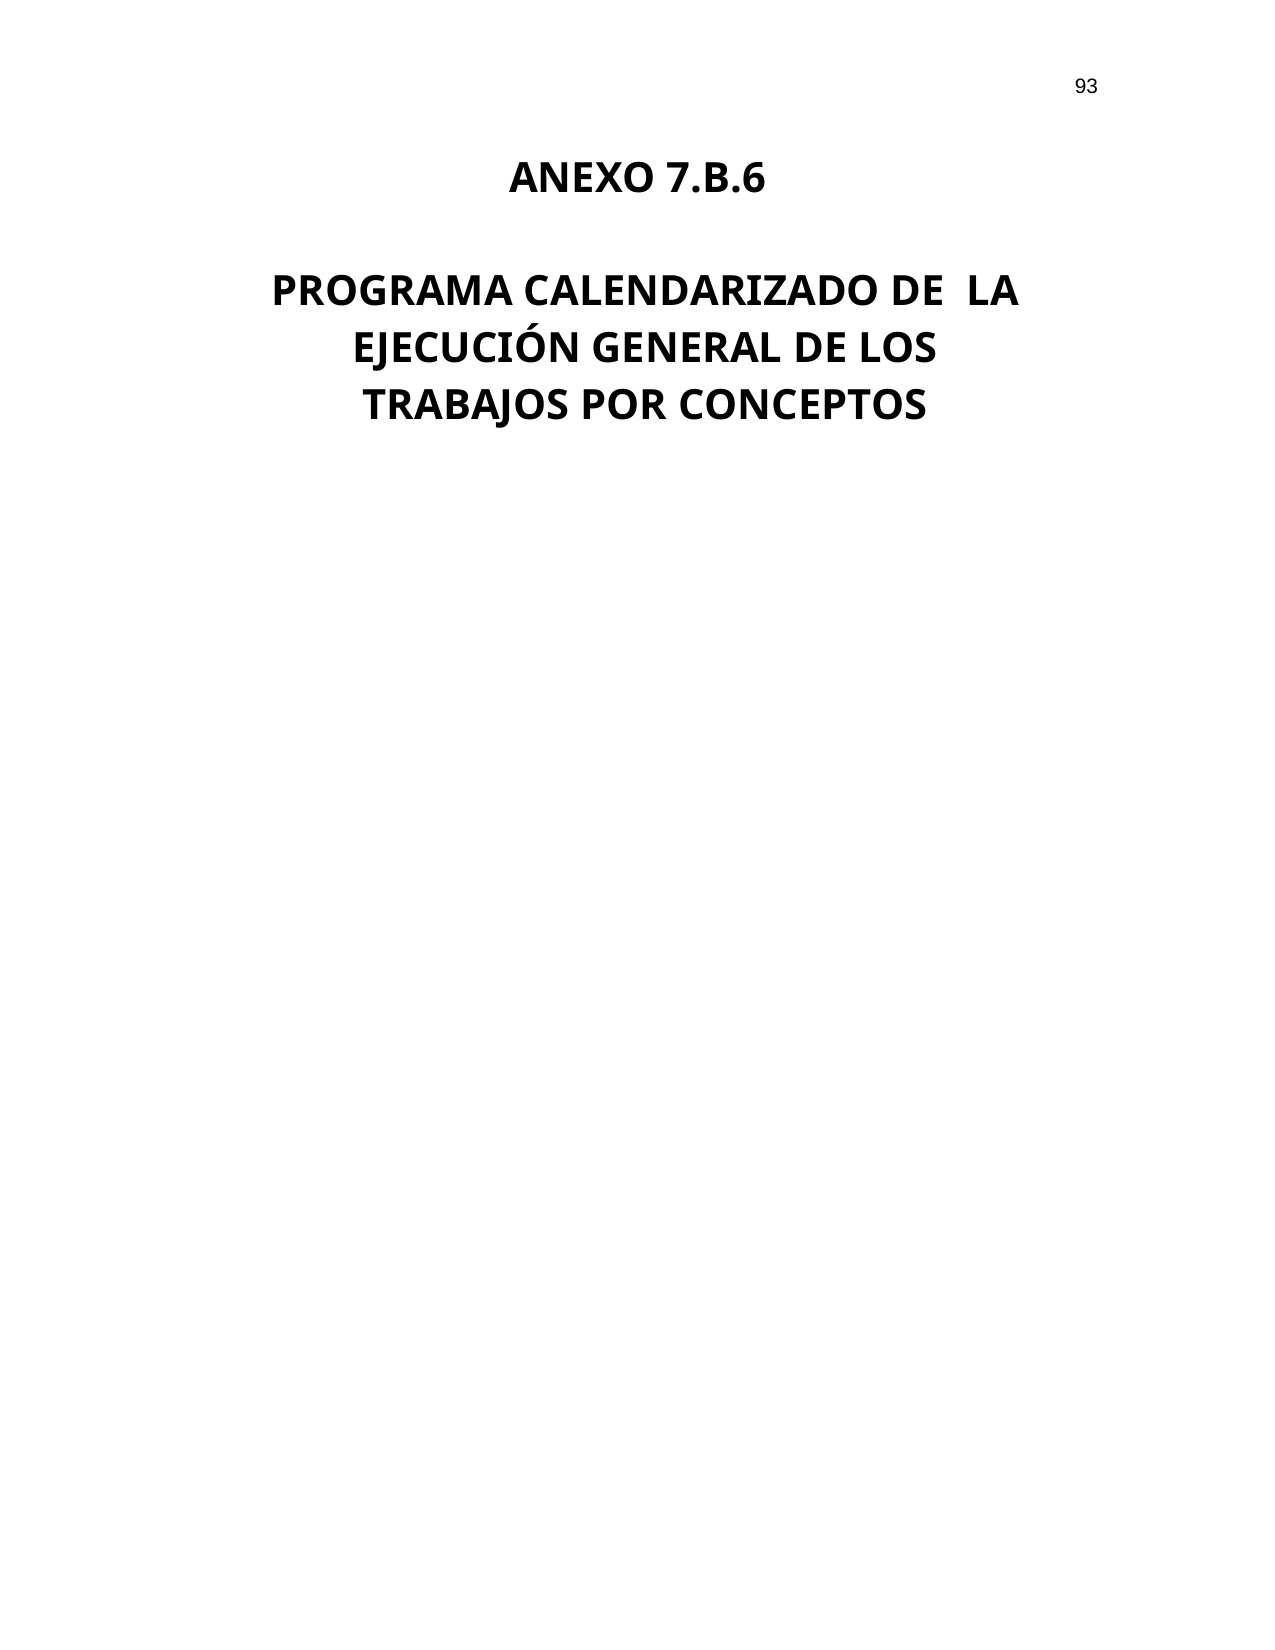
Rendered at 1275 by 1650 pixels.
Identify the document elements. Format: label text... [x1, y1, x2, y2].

text PROGRAMA CALENDARIZADO DE LA EJECUCIÓN GENERAL DE LOS TRABAJOS POR CONCEPTOS [251, 261, 1039, 431]
subtitle ANEXO 7.B.6 [177, 148, 1098, 204]
